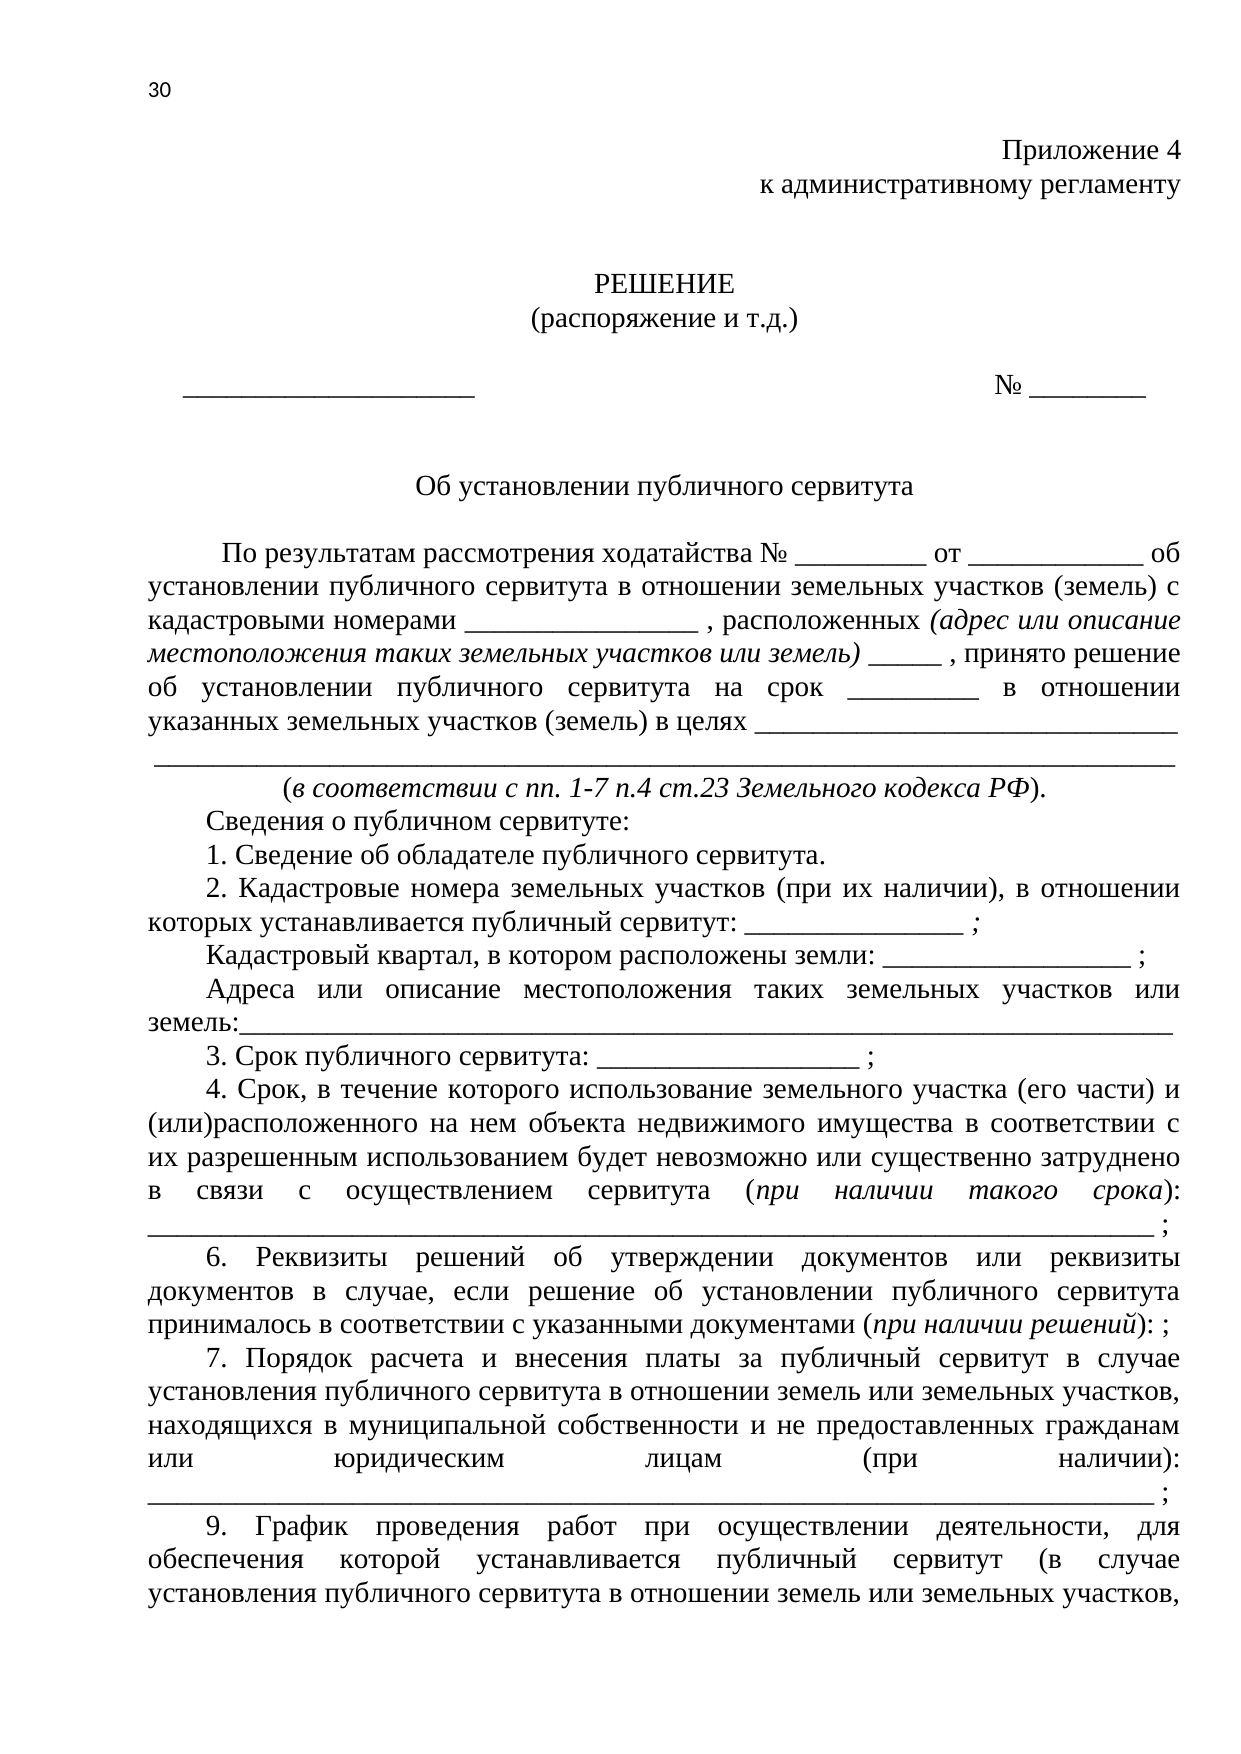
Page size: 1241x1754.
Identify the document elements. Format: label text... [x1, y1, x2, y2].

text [148, 1508, 1181, 1608]
text ____________________ № ________ [148, 367, 1181, 401]
text ______________________________________________________________________ (в соответствии с пп. 1-7 п.4 ст.23 Земельного кодекса РФ). [148, 736, 1181, 803]
text к административному регламенту [148, 166, 1181, 199]
text 7. Порядок расчета и внесения платы за публичный сервитут в случае установления публичного сервитута в отношении земель или земельных участков, находящихся в муниципальной собственности и не предоставленных гражданам или юридическим лицам (при наличии): _____________________________________________________________________ ; [148, 1340, 1181, 1508]
text Адреса или описание местоположения таких земельных участков или земель:________________________________________________________________ [148, 971, 1181, 1038]
text 6. Реквизиты решений об утверждении документов или реквизиты документов в случае, если решение об установлении публичного сервитута принималось в соответствии с указанными документами (при наличии решений): ; [148, 1239, 1181, 1340]
text 2. Кадастровые номера земельных участков (при их наличии), в отношении которых устанавливается публичный сервитут: _______________ ; [148, 870, 1181, 937]
text Об установлении публичного сервитута [148, 468, 1181, 501]
text 3. Срок публичного сервитута: __________________ ; [148, 1038, 1181, 1072]
text РЕШЕНИЕ [148, 267, 1181, 300]
text Приложение 4 [148, 132, 1181, 166]
text Сведения о публичном сервитуте: [148, 803, 1181, 837]
text (распоряжение и т.д.) [148, 300, 1181, 334]
text 4. Срок, в течение которого использование земельного участка (его части) и (или)расположенного на нем объекта недвижимого имущества в соответствии с их разрешенным использованием будет невозможно или существенно затруднено в связи с осуществлением сервитута (при наличии такого срока): _____________________________________________________________________ ; [148, 1072, 1181, 1239]
text По результатам рассмотрения ходатайства № _________ от ____________ об установлении публичного сервитута в отношении земельных участков (земель) с кадастровыми номерами ________________ , расположенных (адрес или описание местоположения таких земельных участков или земель) _____ , принято решение об установлении публичного сервитута на срок _________ в отношении указанных земельных участков (земель) в целях _____________________________ [148, 535, 1181, 736]
text Кадастровый квартал, в котором расположены земли: _________________ ; [148, 937, 1181, 971]
text 1. Сведение об обладателе публичного сервитута. [148, 837, 1181, 870]
